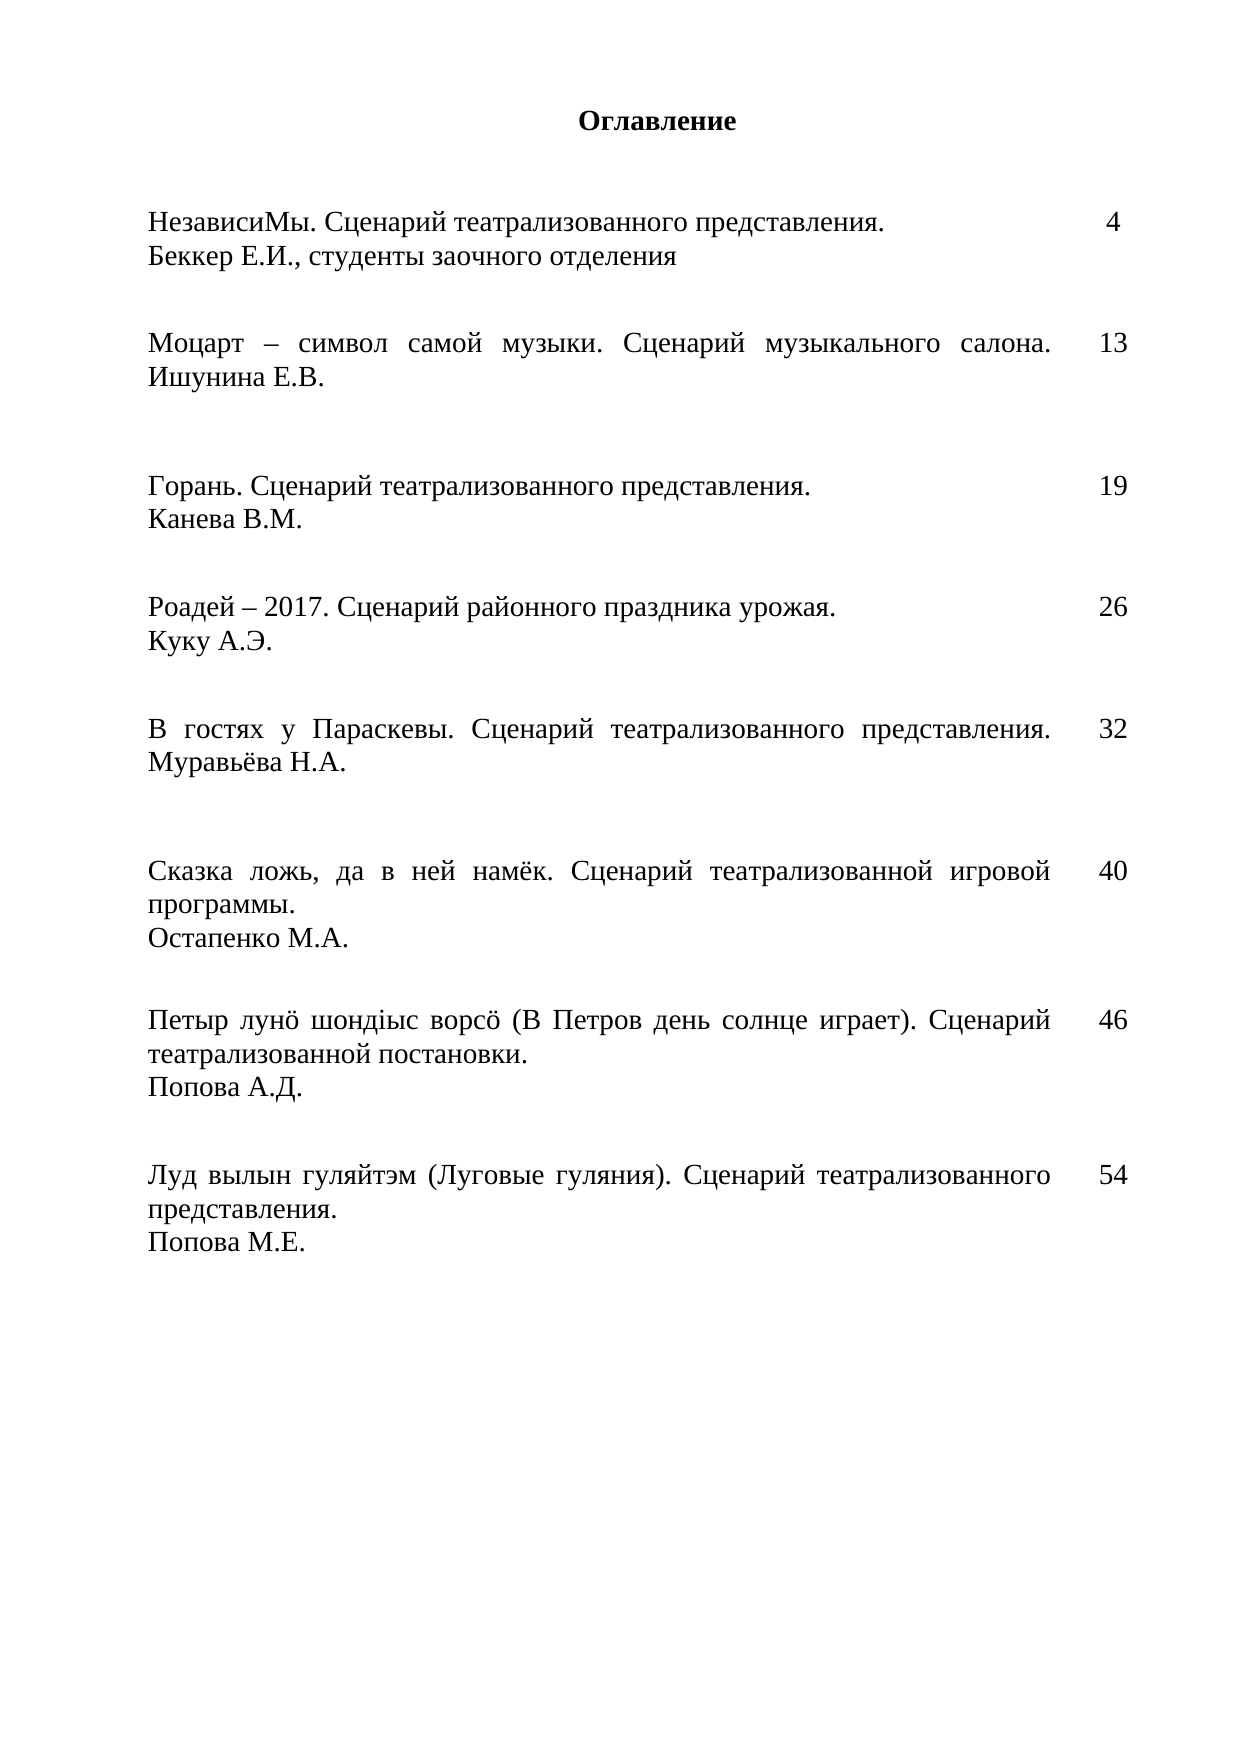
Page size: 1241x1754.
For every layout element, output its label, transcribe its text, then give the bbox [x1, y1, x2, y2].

table_cell Роадей – 2017. Сценарий районного праздника урожая. Куку А.Э. [136, 589, 1063, 711]
table_cell Горань. Сценарий театрализованного представления. Канева В.М. [136, 468, 1063, 589]
text Оглавление [148, 103, 1167, 137]
table_cell 13 [1063, 326, 1163, 468]
table_cell Сказка ложь, да в ней намёк. Сценарий театрализованной игровой программы. Остапенко М.А. [136, 853, 1063, 1002]
table_cell 19 [1063, 468, 1163, 589]
table_cell 26 [1063, 589, 1163, 711]
table_cell Петыр лунö шондiыс ворсö (В Петров день солнце играет). Сценарий театрализованной постановки. Попова А.Д. [136, 1003, 1063, 1157]
table_cell В гостях у Параскевы. Сценарий театрализованного представления. Муравьёва Н.А. [136, 711, 1063, 853]
table_cell 54 [1063, 1158, 1163, 1312]
table_cell 32 [1063, 711, 1163, 853]
table_cell Луд вылын гуляйтэм (Луговые гуляния). Сценарий театрализованного представления. Попова М.Е. [136, 1158, 1063, 1312]
table_header НезависиМы. Сценарий театрализованного представления. Беккер Е.И., студенты заочного отделения [136, 204, 1063, 326]
table_cell 46 [1063, 1003, 1163, 1157]
table_header 4 [1063, 204, 1163, 326]
table_cell Моцарт – символ самой музыки. Сценарий музыкального салона. Ишунина Е.В. [136, 326, 1063, 468]
table_cell 40 [1063, 853, 1163, 1002]
